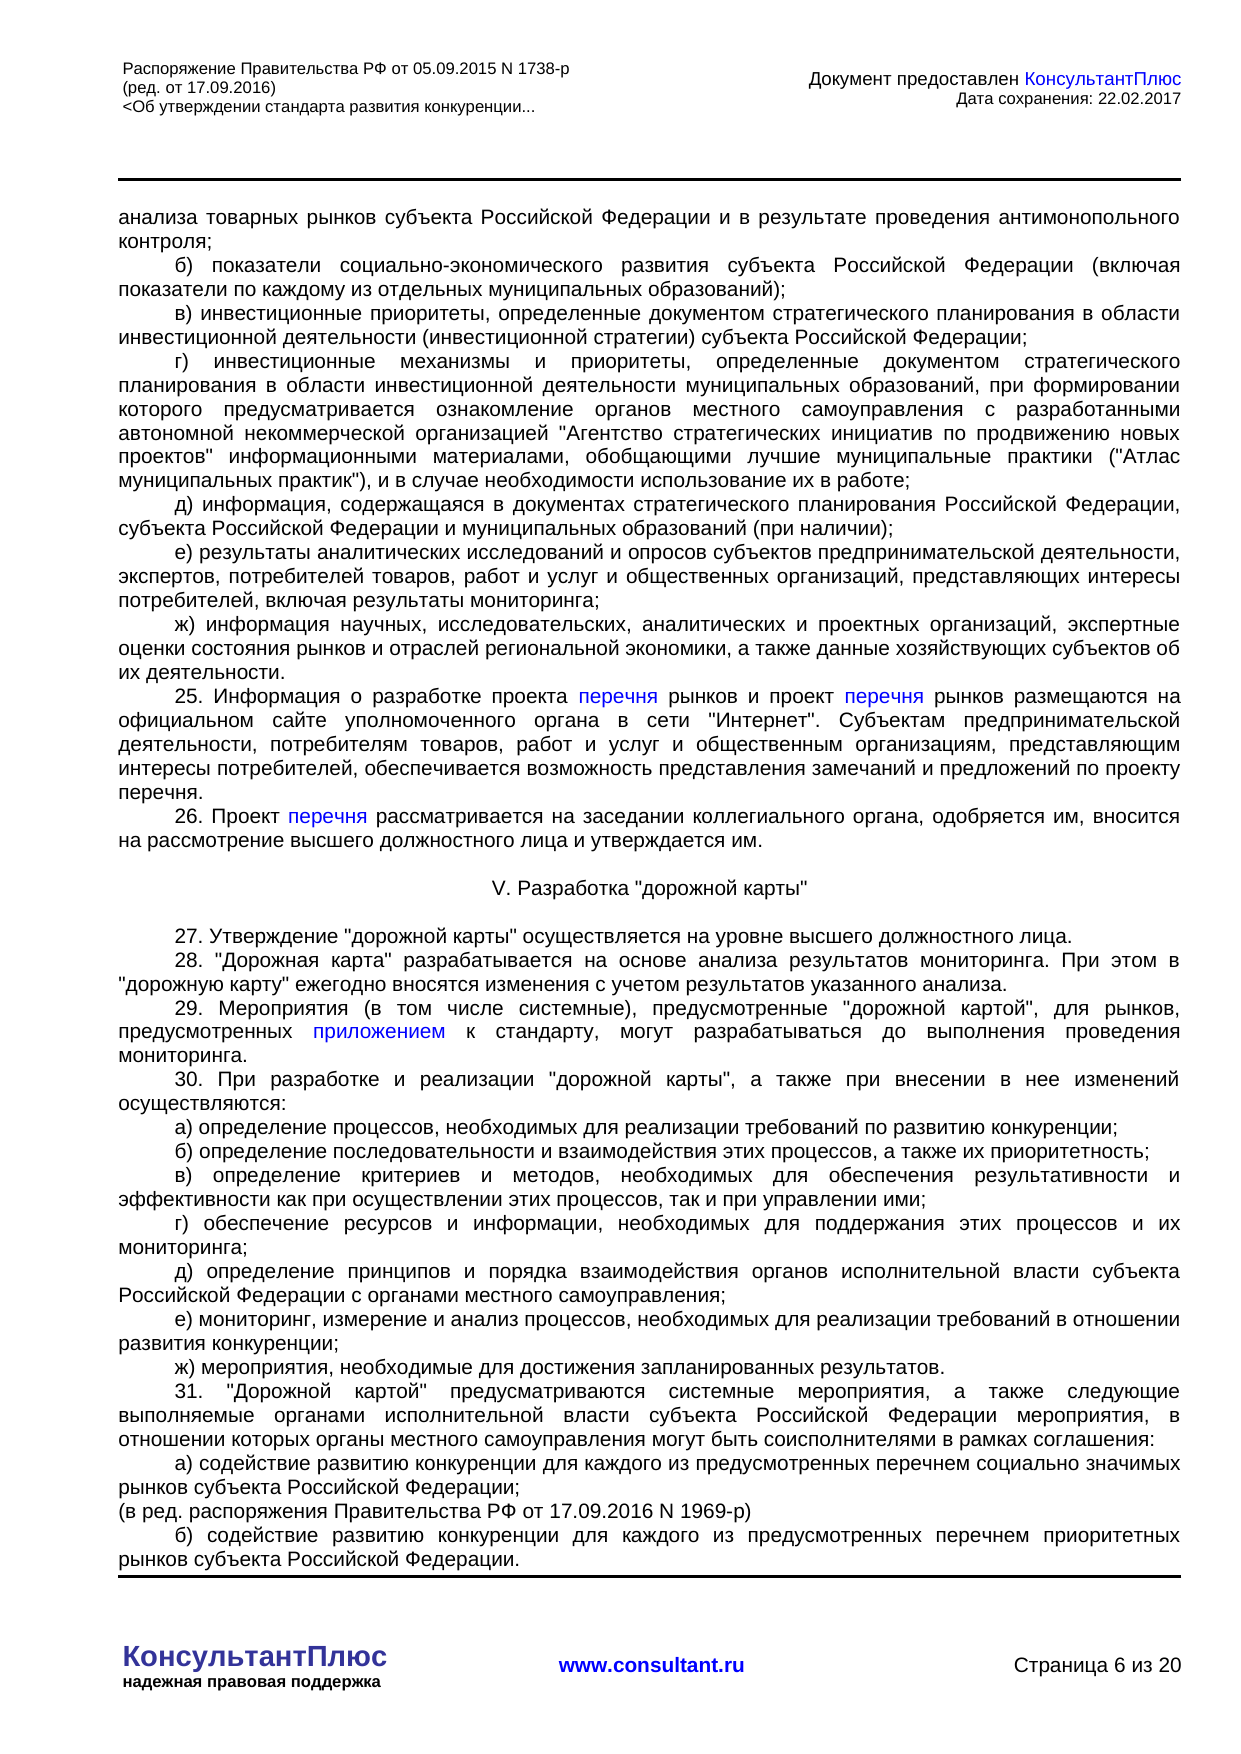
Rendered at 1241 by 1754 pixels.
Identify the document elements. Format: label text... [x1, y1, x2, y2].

text ж) мероприятия, необходимые для достижения запланированных результатов. [118, 1355, 1181, 1379]
text 29. Мероприятия (в том числе системные), предусмотренные "дорожной картой", для рынков, предусмотренных приложением к стандарту, могут разрабатываться до выполнения проведения мониторинга. [118, 995, 1181, 1067]
text д) определение принципов и порядка взаимодействия органов исполнительной власти субъекта Российской Федерации с органами местного самоуправления; [118, 1259, 1181, 1307]
text 31. "Дорожной картой" предусматриваются системные мероприятия, а также следующие выполняемые органами исполнительной власти субъекта Российской Федерации мероприятия, в отношении которых органы местного самоуправления могут быть соисполнителями в рамках соглашения: [118, 1379, 1181, 1451]
text е) мониторинг, измерение и анализ процессов, необходимых для реализации требований в отношении развития конкуренции; [118, 1307, 1181, 1355]
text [118, 1498, 1181, 1522]
text б) содействие развитию конкуренции для каждого из предусмотренных перечнем приоритетных рынков субъекта Российской Федерации. [118, 1522, 1181, 1570]
text б) показатели социально-экономического развития субъекта Российской Федерации (включая показатели по каждому из отдельных муниципальных образований); [118, 253, 1181, 301]
text 30. При разработке и реализации "дорожной карты", а также при внесении в нее изменений осуществляются: [118, 1067, 1181, 1115]
text б) определение последовательности и взаимодействия этих процессов, а также их приоритетность; [118, 1139, 1181, 1163]
text г) инвестиционные механизмы и приоритеты, определенные документом стратегического планирования в области инвестиционной деятельности муниципальных образований, при формировании которого предусматривается ознакомление органов местного самоуправления с разработанными автономной некоммерческой организацией "Агентство стратегических инициатив по продвижению новых проектов" информационными материалами, обобщающими лучшие муниципальные практики ("Атлас муниципальных практик"), и в случае необходимости использование их в работе; [118, 348, 1181, 492]
text V. Разработка "дорожной карты" [118, 876, 1181, 899]
text г) обеспечение ресурсов и информации, необходимых для поддержания этих процессов и их мониторинга; [118, 1211, 1181, 1259]
text ж) информация научных, исследовательских, аналитических и проектных организаций, экспертные оценки состояния рынков и отраслей региональной экономики, а также данные хозяйствующих субъектов об их деятельности. [118, 612, 1181, 684]
text 26. Проект перечня рассматривается на заседании коллегиального органа, одобряется им, вносится на рассмотрение высшего должностного лица и утверждается им. [118, 804, 1181, 852]
text д) информация, содержащаяся в документах стратегического планирования Российской Федерации, субъекта Российской Федерации и муниципальных образований (при наличии); [118, 492, 1181, 540]
text 27. Утверждение "дорожной карты" осуществляется на уровне высшего должностного лица. [118, 923, 1181, 947]
text в) определение критериев и методов, необходимых для обеспечения результативности и эффективности как при осуществлении этих процессов, так и при управлении ими; [118, 1163, 1181, 1211]
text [118, 205, 1181, 253]
text в) инвестиционные приоритеты, определенные документом стратегического планирования в области инвестиционной деятельности (инвестиционной стратегии) субъекта Российской Федерации; [118, 301, 1181, 348]
text е) результаты аналитических исследований и опросов субъектов предпринимательской деятельности, экспертов, потребителей товаров, работ и услуг и общественных организаций, представляющих интересы потребителей, включая результаты мониторинга; [118, 540, 1181, 612]
text а) определение процессов, необходимых для реализации требований по развитию конкуренции; [118, 1115, 1181, 1139]
text а) содействие развитию конкуренции для каждого из предусмотренных перечнем социально значимых рынков субъекта Российской Федерации; [118, 1451, 1181, 1498]
text 25. Информация о разработке проекта перечня рынков и проект перечня рынков размещаются на официальном сайте уполномоченного органа в сети "Интернет". Субъектам предпринимательской деятельности, потребителям товаров, работ и услуг и общественным организациям, представляющим интересы потребителей, обеспечивается возможность представления замечаний и предложений по проекту перечня. [118, 684, 1181, 804]
text 28. "Дорожная карта" разрабатывается на основе анализа результатов мониторинга. При этом в "дорожную карту" ежегодно вносятся изменения с учетом результатов указанного анализа. [118, 947, 1181, 995]
